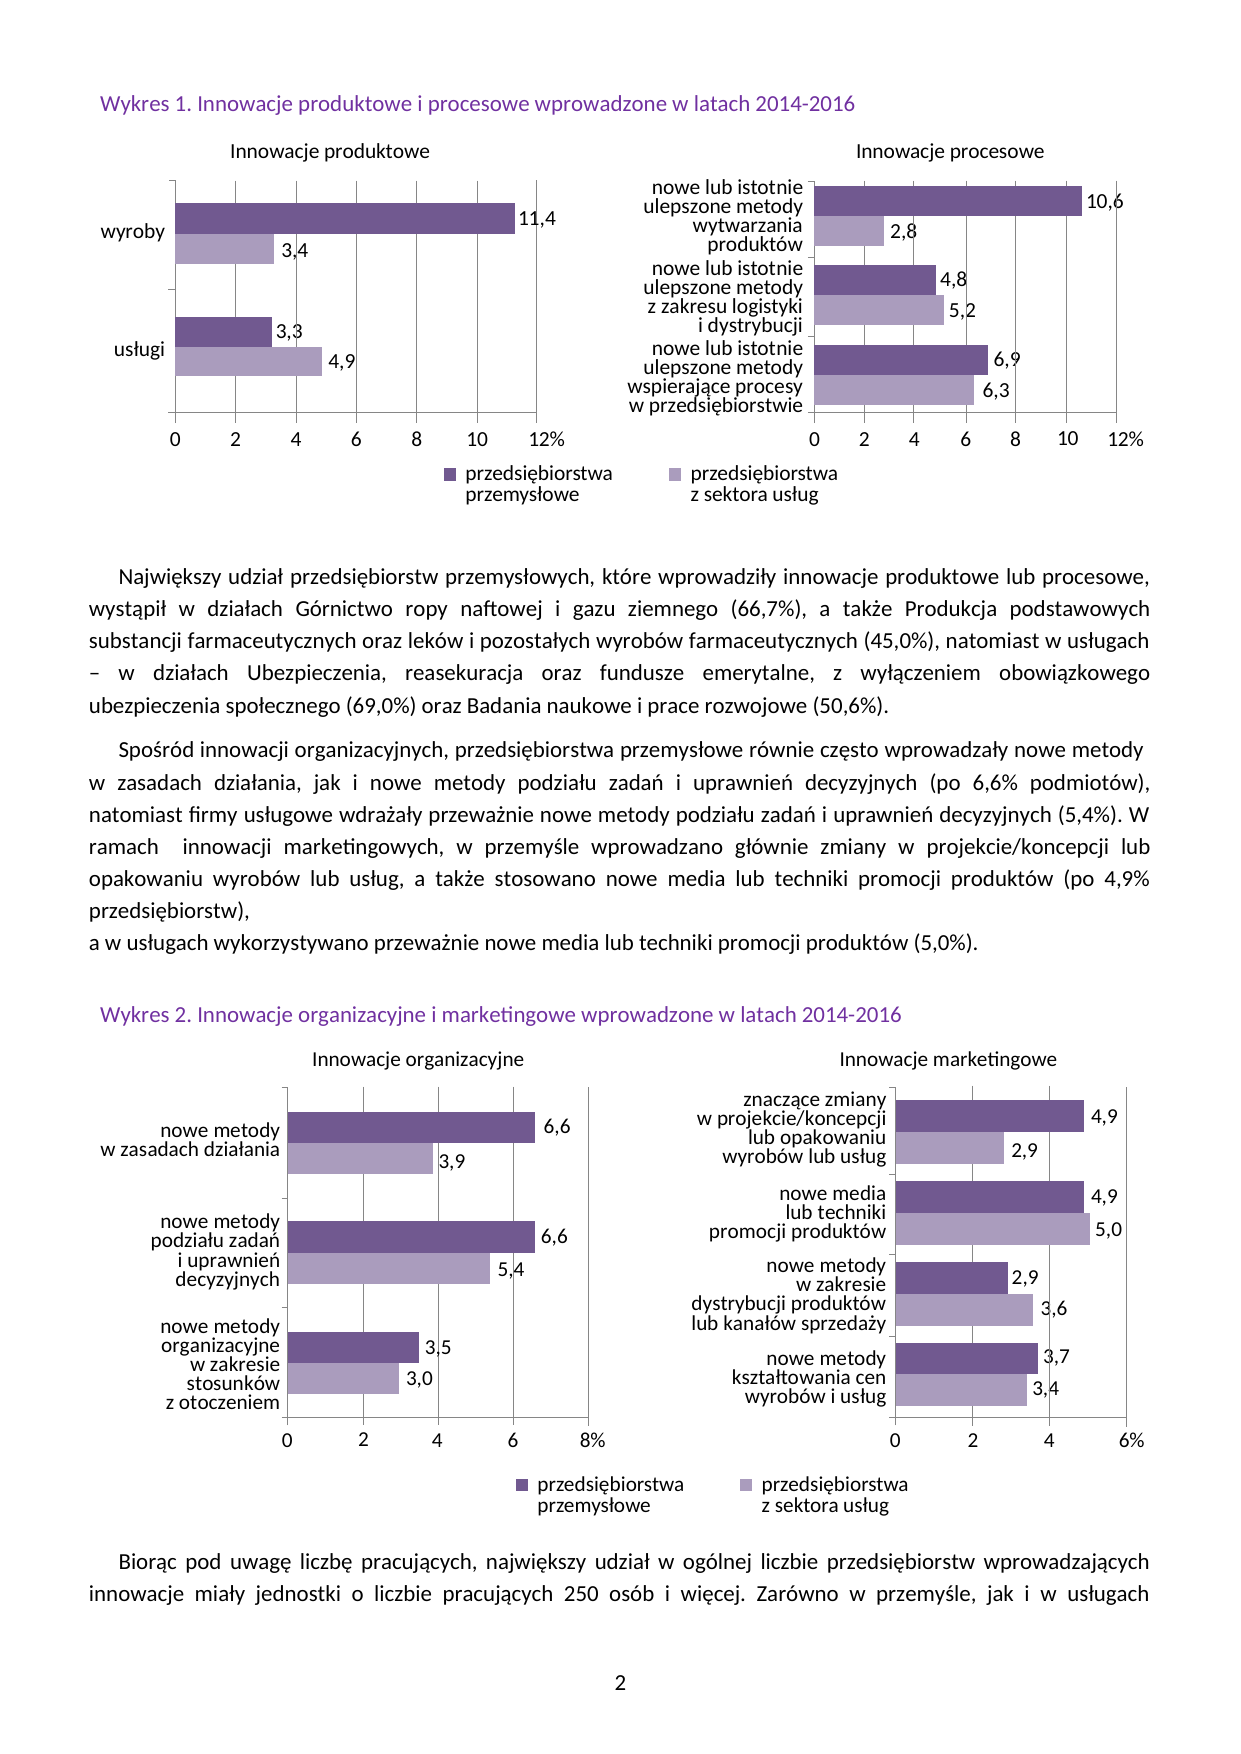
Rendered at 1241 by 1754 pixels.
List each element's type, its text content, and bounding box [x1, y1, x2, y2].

table_header Wykres 1. Innowacje produktowe i procesowe wprowadzone w latach 2014-2016 [89, 89, 1152, 118]
table_cell [89, 1029, 1152, 1522]
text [89, 1547, 1152, 1607]
table_cell [89, 118, 1152, 511]
text Spośród innowacji organizacyjnych, przedsiębiorstwa przemysłowe równie często wprowadzały nowe metody w zasadach działania, jak i nowe metody podziału zadań i uprawnień decyzyjnych (po 6,6% podmiotów), natomiast firmy usługowe wdrażały przeważnie nowe metody podziału zadań i uprawnień decyzyjnych (5,4%). W ramach innowacji marketingowych, w przemyśle wprowadzano głównie zmiany w projekcie/koncepcji lub opakowaniu wyrobów lub usług, a także stosowano nowe media lub techniki promocji produktów (po 4,9% przedsiębiorstw), a w usługach wykorzystywano przeważnie nowe media lub techniki promocji produktów (5,0%). [89, 735, 1152, 957]
table_header Wykres 2. Innowacje organizacyjne i marketingowe wprowadzone w latach 2014-2016 [89, 999, 1152, 1029]
text Największy udział przedsiębiorstw przemysłowych, które wprowadziły innowacje produktowe lub procesowe, wystąpił w działach Górnictwo ropy naftowej i gazu ziemnego (66,7%), a także Produkcja podstawowych substancji farmaceutycznych oraz leków i pozostałych wyrobów farmaceutycznych (45,0%), natomiast w usługach – w działach Ubezpieczenia, reasekuracja oraz fundusze emerytalne, z wyłączeniem obowiązkowego ubezpieczenia społecznego (69,0%) oraz Badania naukowe i prace rozwojowe (50,6%). [89, 562, 1152, 719]
